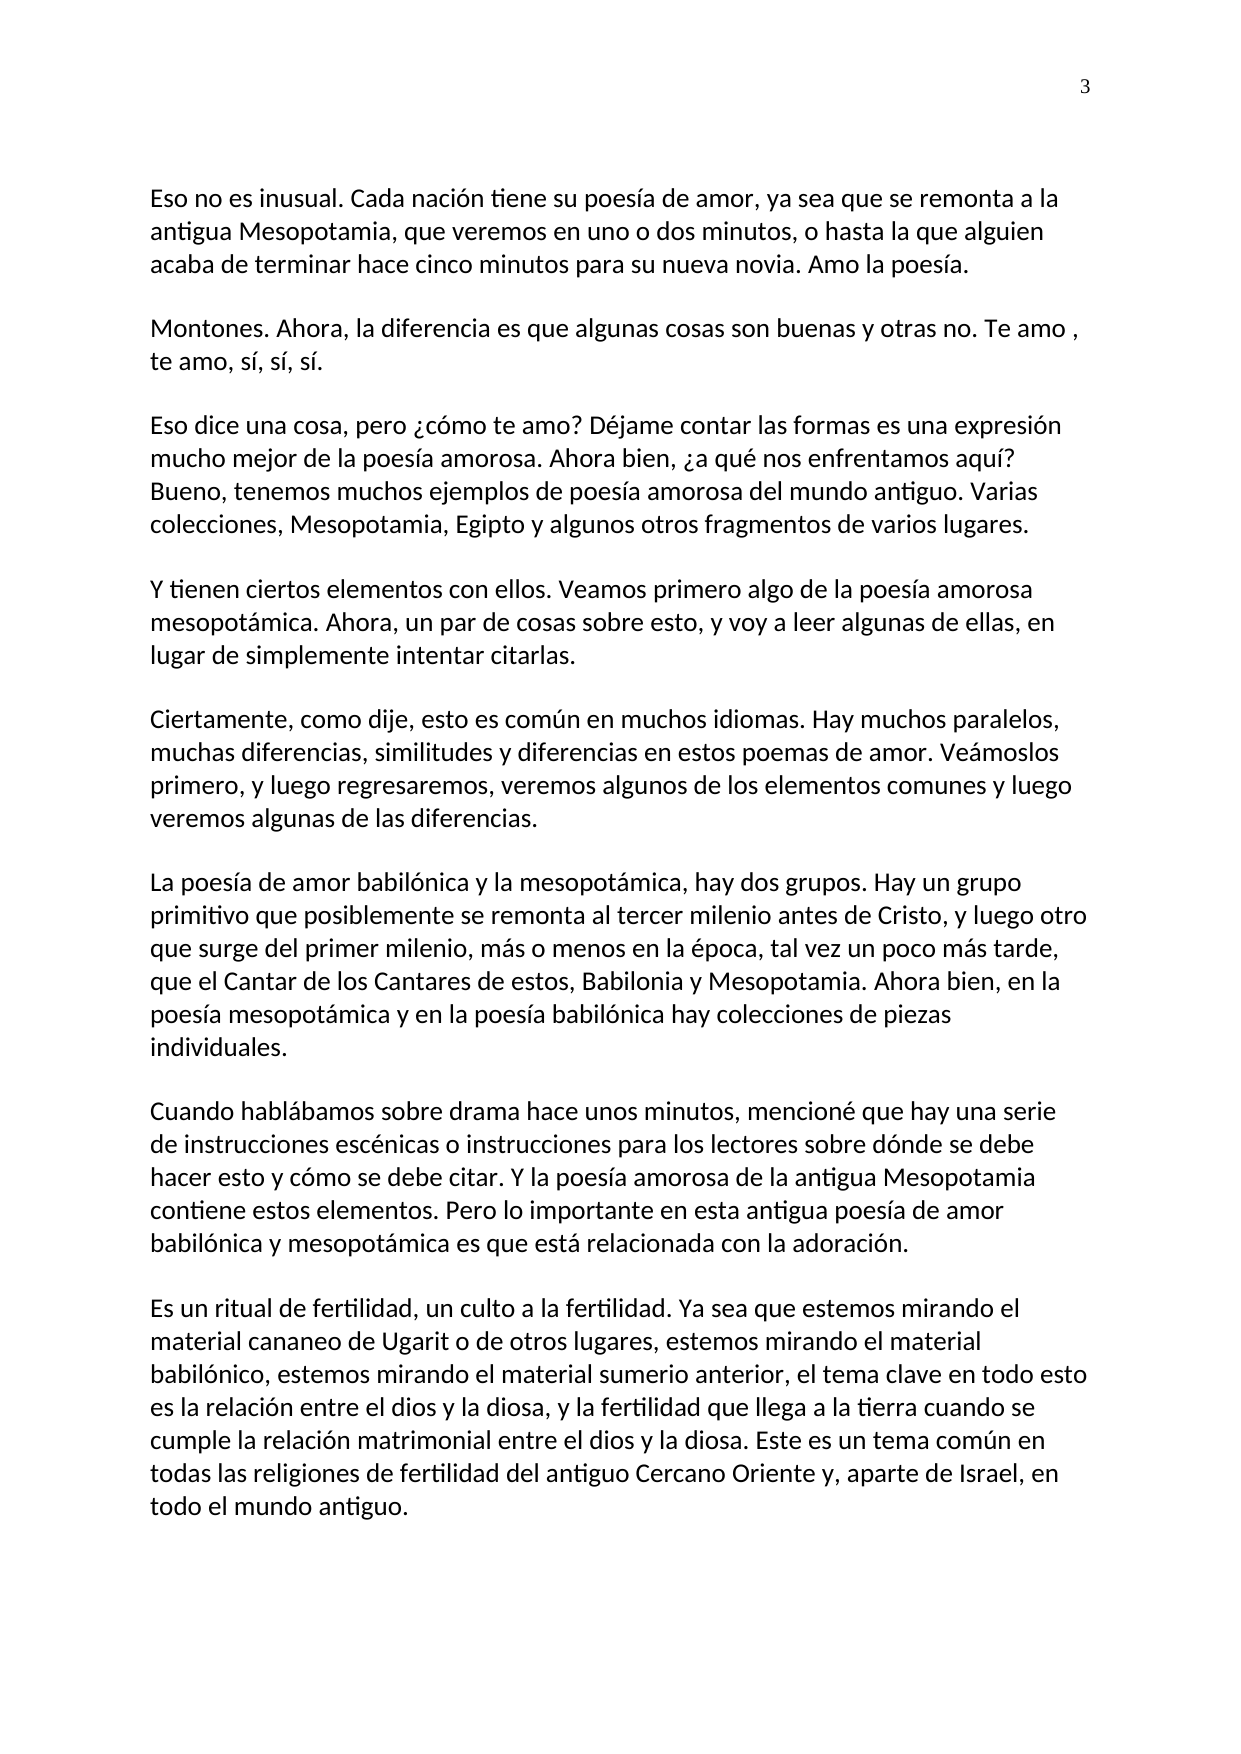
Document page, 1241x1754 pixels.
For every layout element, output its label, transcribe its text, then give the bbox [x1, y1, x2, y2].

text Montones. Ahora, la diferencia es que algunas cosas son buenas y otras no. Te amo , te amo, sí, sí, sí. [150, 311, 1090, 377]
text Ciertamente, como dije, esto es común en muchos idiomas. Hay muchos paralelos, muchas diferencias, similitudes y diferencias en estos poemas de amor. Veámoslos primero, y luego regresaremos, veremos algunos de los elementos comunes y luego veremos algunas de las diferencias. [150, 702, 1090, 834]
text La poesía de amor babilónica y la mesopotámica, hay dos grupos. Hay un grupo primitivo que posiblemente se remonta al tercer milenio antes de Cristo, y luego otro que surge del primer milenio, más o menos en la época, tal vez un poco más tarde, que el Cantar de los Cantares de estos, Babilonia y Mesopotamia. Ahora bien, en la poesía mesopotámica y en la poesía babilónica hay colecciones de piezas individuales. [150, 865, 1090, 1063]
text Y tienen ciertos elementos con ellos. Veamos primero algo de la poesía amorosa mesopotámica. Ahora, un par de cosas sobre esto, y voy a leer algunas de ellas, en lugar de simplemente intentar citarlas. [150, 572, 1090, 671]
text Es un ritual de fertilidad, un culto a la fertilidad. Ya sea que estemos mirando el material cananeo de Ugarit o de otros lugares, estemos mirando el material babilónico, estemos mirando el material sumerio anterior, el tema clave en todo esto es la relación entre el dios y la diosa, y la fertilidad que llega a la tierra cuando se cumple la relación matrimonial entre el dios y la diosa. Este es un tema común en todas las religiones de fertilidad del antiguo Cercano Oriente y, aparte de Israel, en todo el mundo antiguo. [150, 1291, 1090, 1522]
text Eso dice una cosa, pero ¿cómo te amo? Déjame contar las formas es una expresión mucho mejor de la poesía amorosa. Ahora bien, ¿a qué nos enfrentamos aquí? Bueno, tenemos muchos ejemplos de poesía amorosa del mundo antiguo. Varias colecciones, Mesopotamia, Egipto y algunos otros fragmentos de varios lugares. [150, 408, 1090, 541]
text Cuando hablábamos sobre drama hace unos minutos, mencioné que hay una serie de instrucciones escénicas o instrucciones para los lectores sobre dónde se debe hacer esto y cómo se debe citar. Y la poesía amorosa de la antigua Mesopotamia contiene estos elementos. Pero lo importante en esta antigua poesía de amor babilónica y mesopotámica es que está relacionada con la adoración. [150, 1094, 1090, 1259]
text Eso no es inusual. Cada nación tiene su poesía de amor, ya sea que se remonta a la antigua Mesopotamia, que veremos en uno o dos minutos, o hasta la que alguien acaba de terminar hace cinco minutos para su nueva novia. Amo la poesía. [150, 181, 1090, 280]
